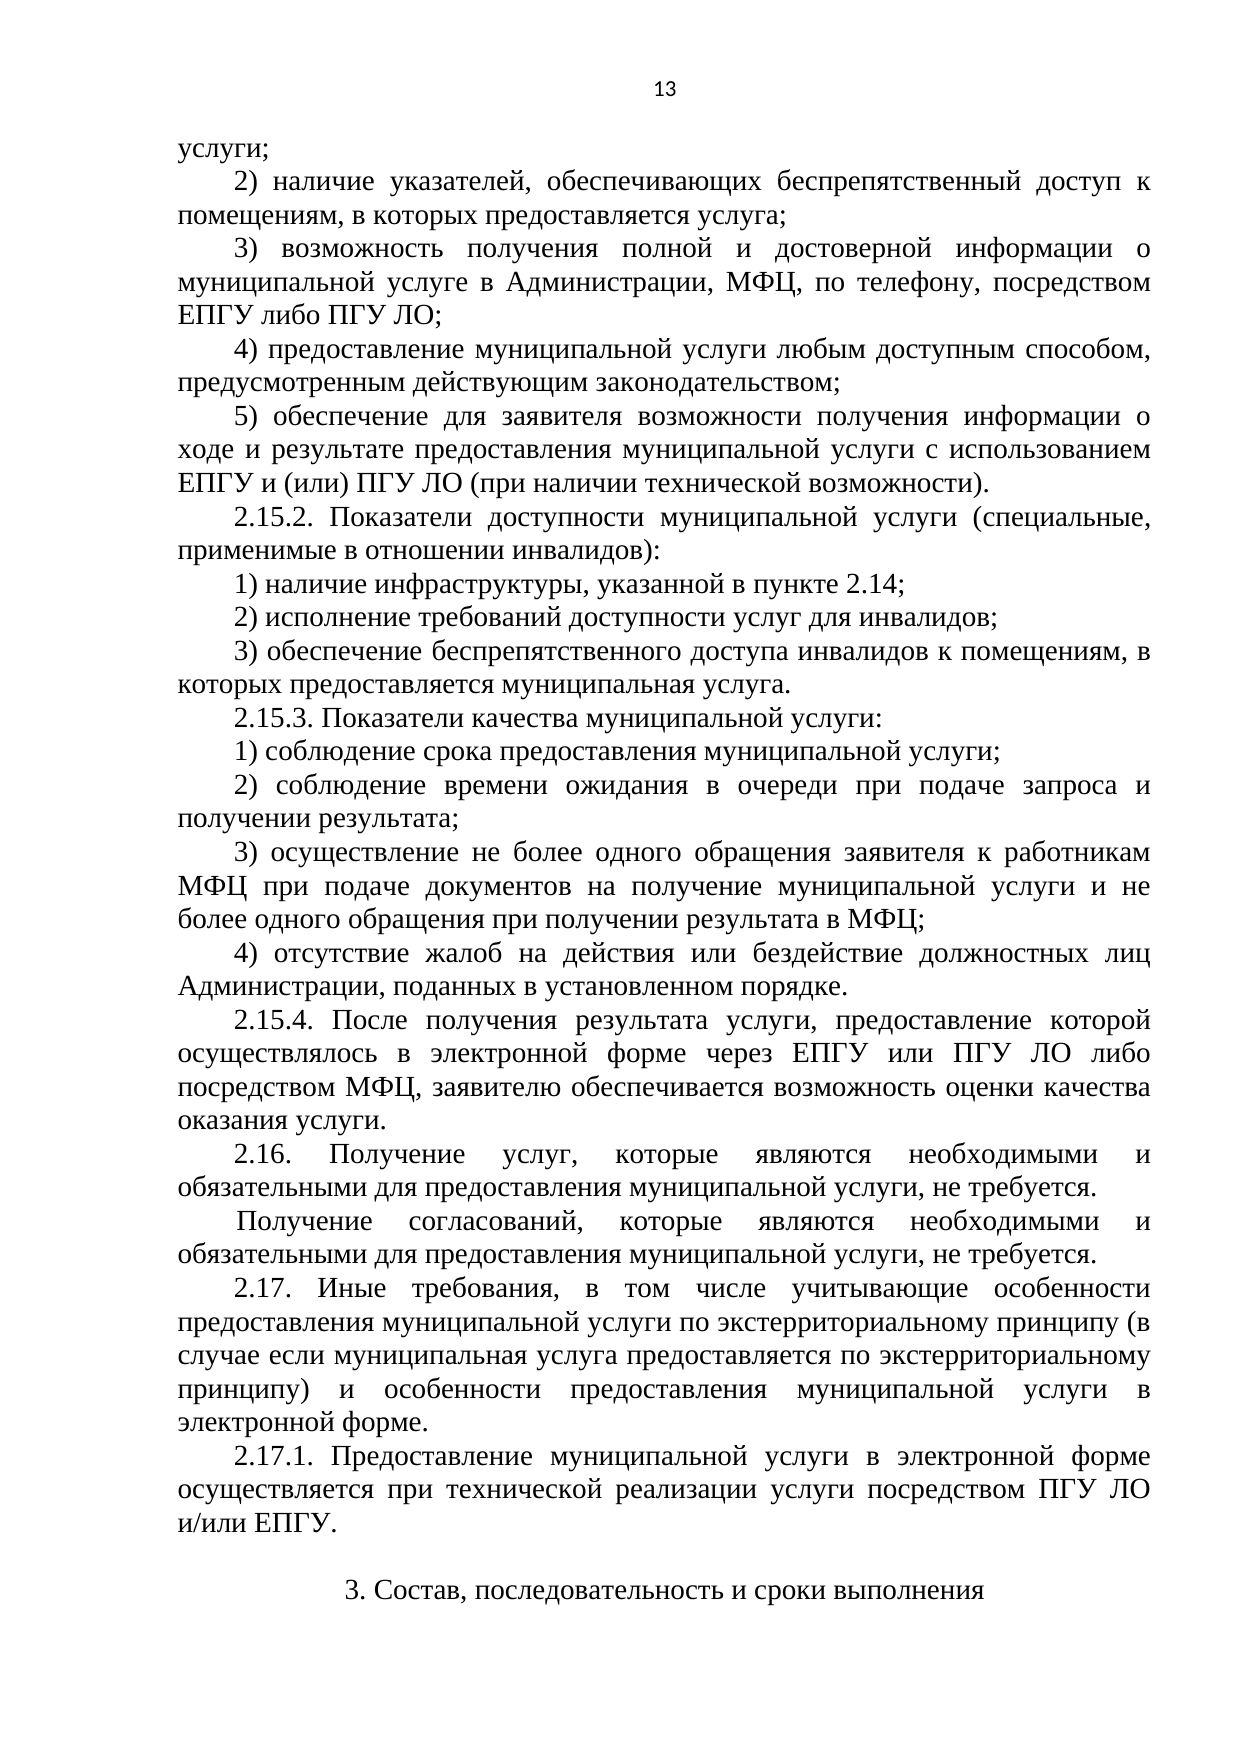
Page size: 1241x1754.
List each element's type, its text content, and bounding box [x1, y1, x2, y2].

text Получение согласований, которые являются необходимыми и обязательными для предоставления муниципальной услуги, не требуется. [177, 1203, 1152, 1270]
text 2) исполнение требований доступности услуг для инвалидов; [177, 599, 1152, 633]
text 1) наличие инфраструктуры, указанной в пункте 2.14; [177, 566, 1152, 599]
text 2.15.4. После получения результата услуги, предоставление которой осуществлялось в электронной форме через ЕПГУ или ПГУ ЛО либо посредством МФЦ, заявителю обеспечивается возможность оценки качества оказания услуги. [177, 1002, 1152, 1136]
text 4) отсутствие жалоб на действия или бездействие должностных лиц Администрации, поданных в установленном порядке. [177, 935, 1152, 1002]
text 3) возможность получения полной и достоверной информации о муниципальной услуге в Администрации, МФЦ, по телефону, посредством ЕПГУ либо ПГУ ЛО; [177, 230, 1152, 331]
text 3) осуществление не более одного обращения заявителя к работникам МФЦ при подаче документов на получение муниципальной услуги и не более одного обращения при получении результата в МФЦ; [177, 834, 1152, 935]
text 2.15.2. Показатели доступности муниципальной услуги (специальные, применимые в отношении инвалидов): [177, 499, 1152, 566]
text 2.17. Иные требования, в том числе учитывающие особенности предоставления муниципальной услуги по экстерриториальному принципу (в случае если муниципальная услуга предоставляется по экстерриториальному принципу) и особенности предоставления муниципальной услуги в электронной форме. [177, 1270, 1152, 1438]
text 3. Состав, последовательность и сроки выполнения [177, 1572, 1152, 1606]
text 4) предоставление муниципальной услуги любым доступным способом, предусмотренным действующим законодательством; [177, 331, 1152, 398]
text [177, 130, 1152, 163]
text 1) соблюдение срока предоставления муниципальной услуги; [177, 733, 1152, 767]
text 2) наличие указателей, обеспечивающих беспрепятственный доступ к помещениям, в которых предоставляется услуга; [177, 163, 1152, 230]
text 5) обеспечение для заявителя возможности получения информации о ходе и результате предоставления муниципальной услуги с использованием ЕПГУ и (или) ПГУ ЛО (при наличии технической возможности). [177, 398, 1152, 499]
text 3) обеспечение беспрепятственного доступа инвалидов к помещениям, в которых предоставляется муниципальная услуга. [177, 633, 1152, 700]
text 2) соблюдение времени ожидания в очереди при подаче запроса и получении результата; [177, 767, 1152, 834]
text 2.16. Получение услуг, которые являются необходимыми и обязательными для предоставления муниципальной услуги, не требуется. [177, 1136, 1152, 1203]
text 2.15.3. Показатели качества муниципальной услуги: [177, 700, 1152, 733]
text 2.17.1. Предоставление муниципальной услуги в электронной форме осуществляется при технической реализации услуги посредством ПГУ ЛО и/или ЕПГУ. [177, 1438, 1152, 1538]
